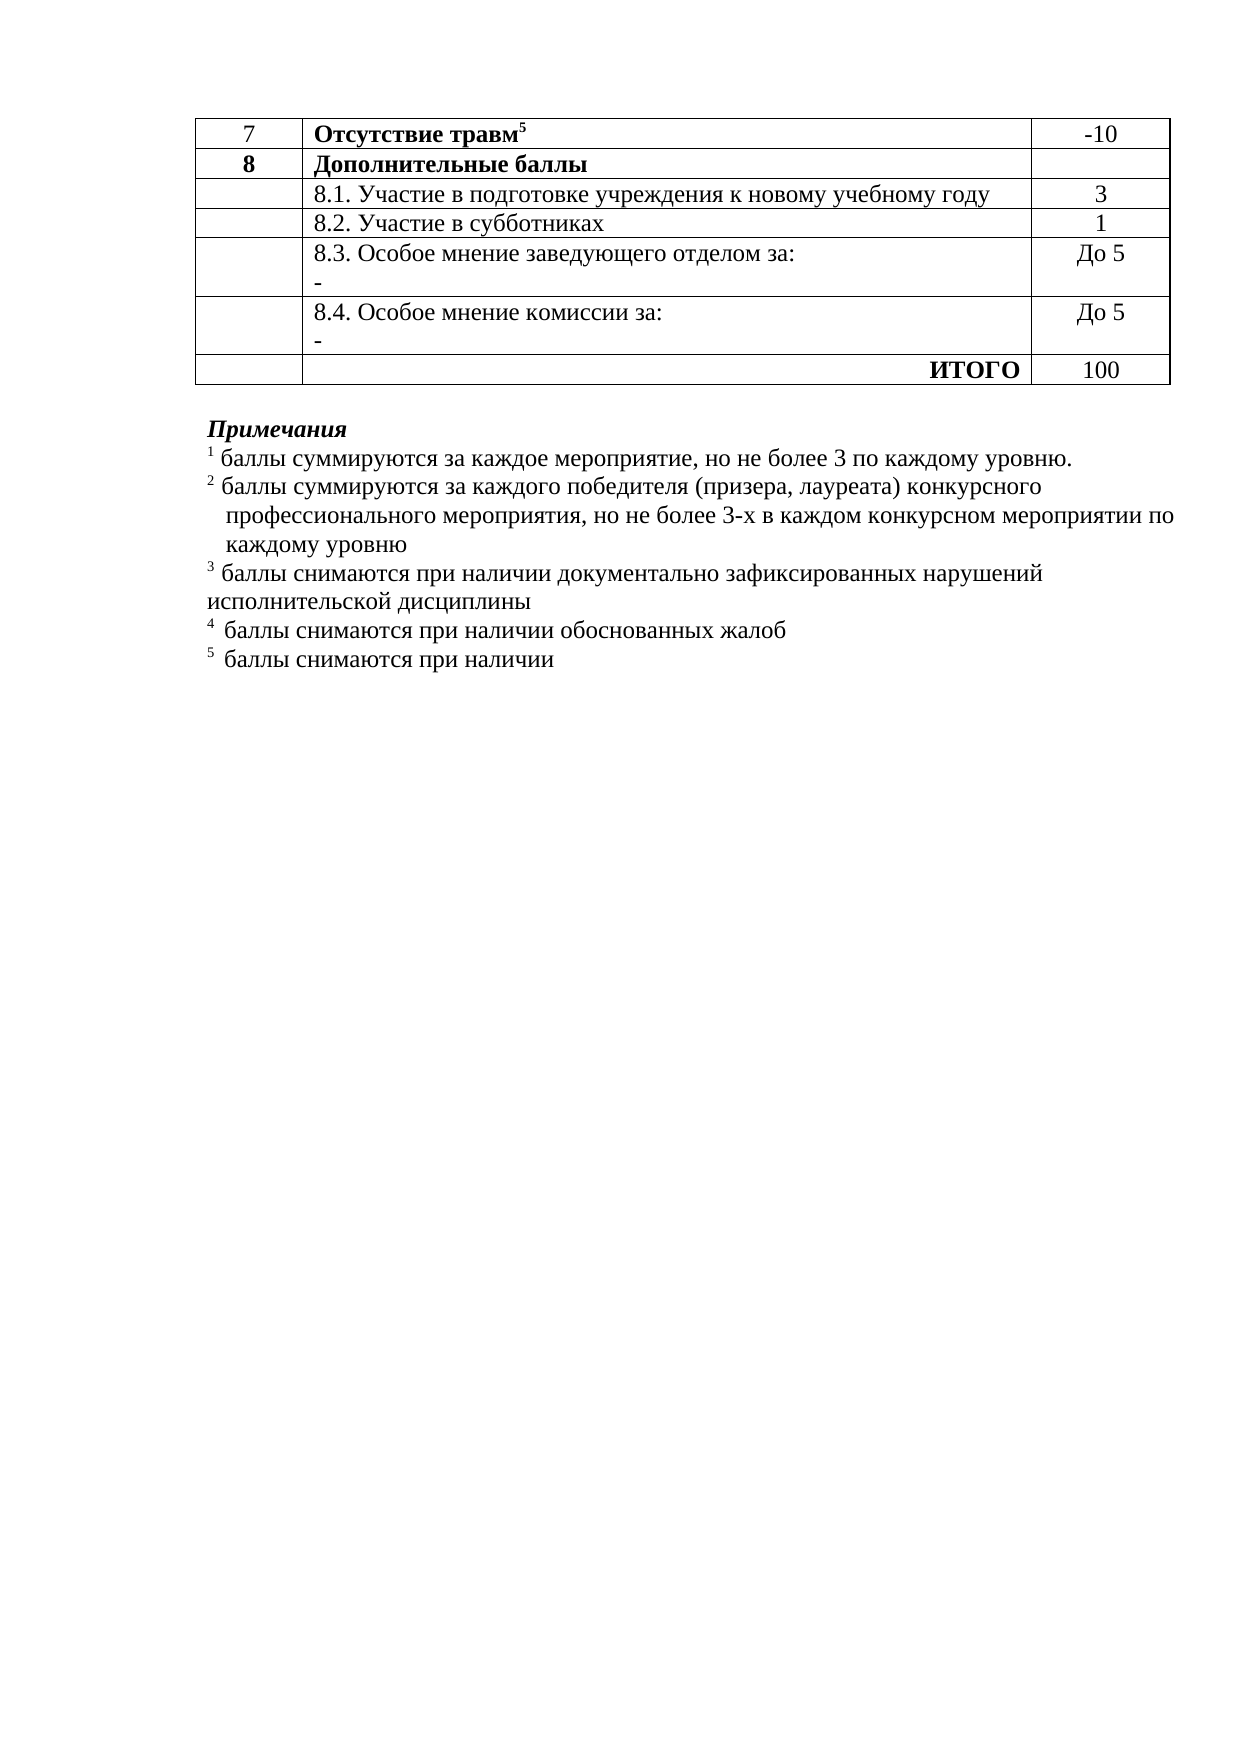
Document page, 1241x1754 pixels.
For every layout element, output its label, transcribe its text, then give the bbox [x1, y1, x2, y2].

table_cell До 5 [1032, 297, 1169, 354]
table_cell 100 [1032, 355, 1169, 384]
text 5 баллы снимаются при наличии [207, 644, 1181, 673]
table_cell 3 [1032, 179, 1169, 207]
table_cell 8.4. Особое мнение комиссии за: - [303, 297, 1031, 354]
table_cell Отсутствие травм5 [303, 119, 1031, 148]
table_cell [196, 355, 302, 384]
table_cell [196, 209, 302, 237]
table_cell 8.3. Особое мнение заведующего отделом за: - [303, 238, 1031, 296]
table_cell [196, 179, 302, 207]
text 3 баллы снимаются при наличии документально зафиксированных нарушений исполнительской дисциплины [207, 558, 1181, 615]
table_cell [196, 297, 302, 354]
table_cell [1032, 149, 1169, 178]
text 2 баллы суммируются за каждого победителя (призера, лауреата) конкурсного профессионального мероприятия, но не более 3-х в каждом конкурсном мероприятии по каждому уровню [207, 471, 1181, 558]
table_cell 8 [196, 149, 302, 178]
table_cell 8.1. Участие в подготовке учреждения к новому учебному году [303, 179, 1031, 207]
table_cell 7 [196, 119, 302, 148]
table_cell Дополнительные баллы [303, 149, 1031, 178]
table_cell 8.2. Участие в субботниках [303, 209, 1031, 237]
text Примечания [207, 414, 1181, 443]
text 4 баллы снимаются при наличии обоснованных жалоб [207, 615, 1181, 644]
table_cell ИТОГО [303, 355, 1031, 384]
table_cell -10 [1032, 119, 1169, 148]
table_cell [196, 238, 302, 296]
table_cell 1 [1032, 209, 1169, 237]
text 1 баллы суммируются за каждое мероприятие, но не более 3 по каждому уровню. [207, 443, 1181, 471]
table_cell До 5 [1032, 238, 1169, 296]
